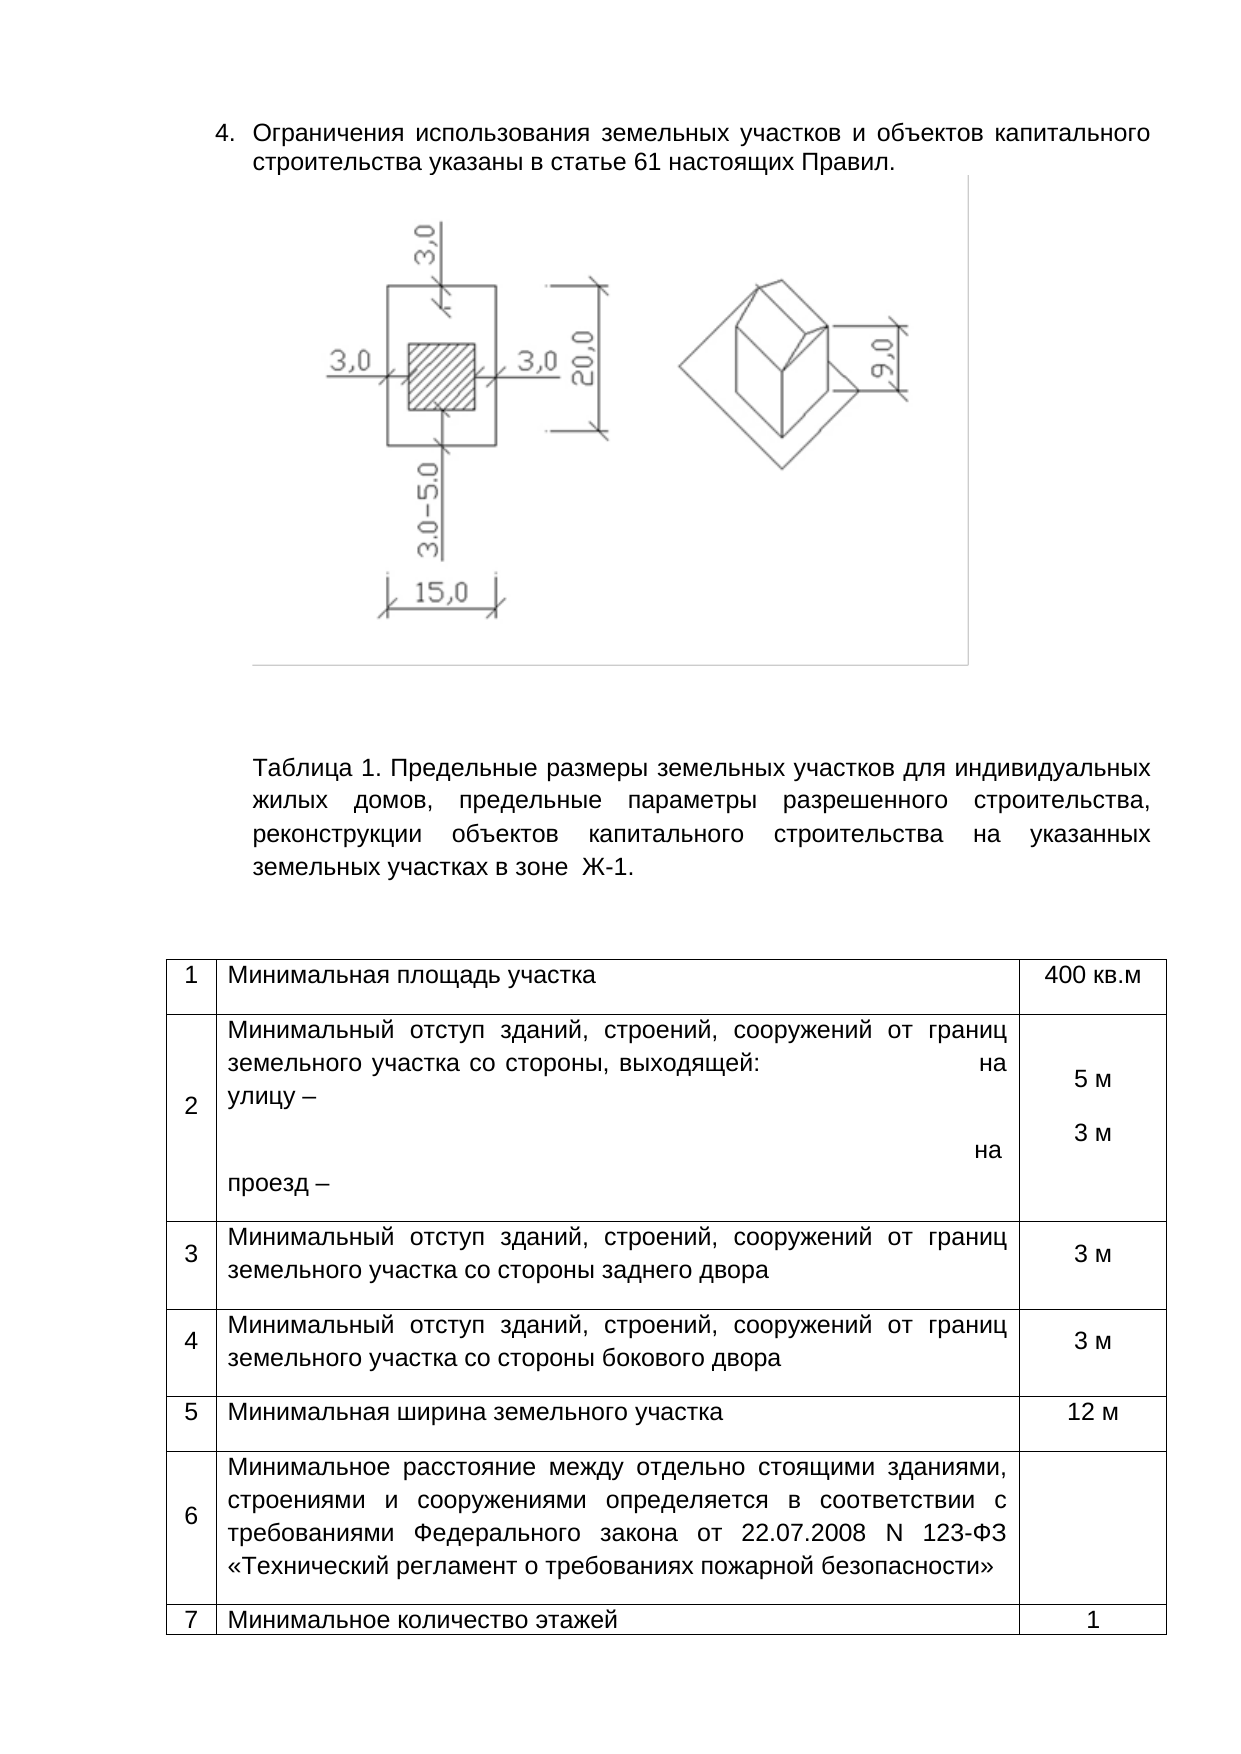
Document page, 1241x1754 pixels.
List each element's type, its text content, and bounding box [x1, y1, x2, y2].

table_cell [1020, 1452, 1166, 1604]
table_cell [217, 1605, 1019, 1634]
table_cell 4 [167, 1310, 216, 1396]
table_cell 3 м [1020, 1222, 1166, 1309]
table_cell Минимальный отступ зданий, строений, сооружений от границ земельного участка со стороны бокового двора [217, 1310, 1019, 1396]
table_cell 1 [1020, 1605, 1166, 1634]
table_cell 12 м [1020, 1397, 1166, 1451]
table_cell 5 м 3 м [1020, 1015, 1166, 1221]
table_cell 3 м [1020, 1310, 1166, 1396]
table_header 1 [167, 960, 216, 1014]
table_cell Минимальный отступ зданий, строений, сооружений от границ земельного участка со стороны заднего двора [217, 1222, 1019, 1309]
table_cell 3 [167, 1222, 216, 1309]
table_header 400 кв.м [1020, 960, 1166, 1014]
table_cell 6 [167, 1452, 216, 1604]
table_cell 2 [167, 1015, 216, 1221]
table_cell Минимальный отступ зданий, строений, сооружений от границ земельного участка со стороны, выходящей: на улицу – на проезд – [217, 1015, 1019, 1221]
table_cell Минимальное расстояние между отдельно стоящими зданиями, строениями и сооружениями определяется в соответствии с требованиями Федерального закона от 22.07.2008 N 123-ФЗ «Технический регламент о требованиях пожарной безопасности» [217, 1452, 1019, 1604]
table_cell Минимальная ширина земельного участка [217, 1397, 1019, 1451]
text Таблица 1. Предельные размеры земельных участков для индивидуальных жилых домов, предельные параметры разрешенного строительства, реконструкции объектов капитального строительства на указанных земельных участках в зоне Ж-1. [252, 752, 1152, 880]
table_cell 5 [167, 1397, 216, 1451]
picture [252, 175, 970, 667]
table_header Минимальная площадь участка [217, 960, 1019, 1014]
list Ограничения использования земельных участков и объектов капитального строительства указаны в статье 61 настоящих Правил. [215, 118, 1152, 176]
table_cell 7 [167, 1605, 216, 1634]
